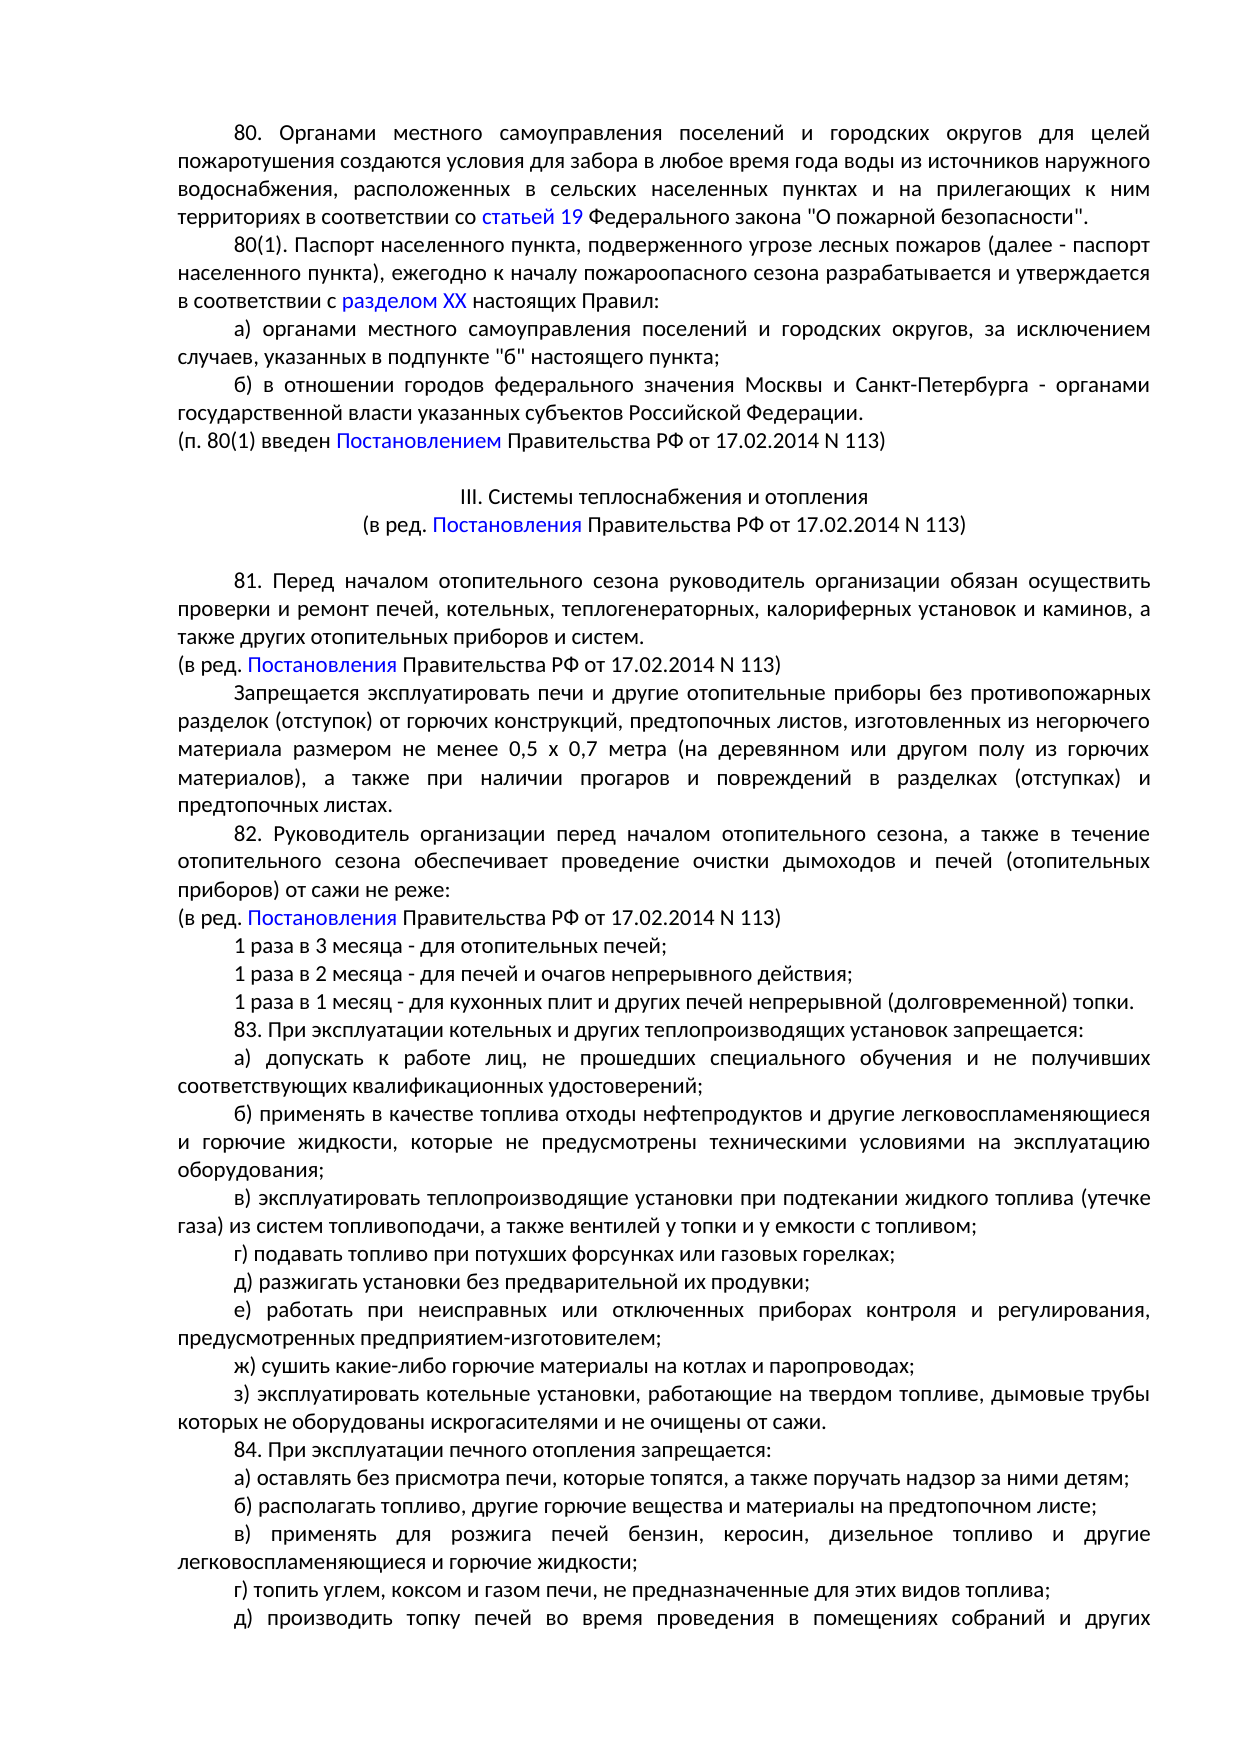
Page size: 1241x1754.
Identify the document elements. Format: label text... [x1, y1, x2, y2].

text (в ред. Постановления Правительства РФ от 17.02.2014 N 113) [177, 651, 1152, 678]
text 80. Органами местного самоуправления поселений и городских округов для целей пожаротушения создаются условия для забора в любое время года воды из источников наружного водоснабжения, расположенных в сельских населенных пунктах и на прилегающих к ним территориях в соответствии со статьей 19 Федерального закона "О пожарной безопасности". [177, 118, 1152, 230]
text д) разжигать установки без предварительной их продувки; [177, 1267, 1152, 1295]
text 1 раза в 1 месяц - для кухонных плит и других печей непрерывной (долговременной) топки. [177, 987, 1152, 1015]
text 84. При эксплуатации печного отопления запрещается: [177, 1435, 1152, 1463]
text е) работать при неисправных или отключенных приборах контроля и регулирования, предусмотренных предприятием-изготовителем; [177, 1295, 1152, 1351]
text 82. Руководитель организации перед началом отопительного сезона, а также в течение отопительного сезона обеспечивает проведение очистки дымоходов и печей (отопительных приборов) от сажи не реже: [177, 819, 1152, 903]
text в) эксплуатировать теплопроизводящие установки при подтекании жидкого топлива (утечке газа) из систем топливоподачи, а также вентилей у топки и у емкости с топливом; [177, 1183, 1152, 1239]
text а) допускать к работе лиц, не прошедших специального обучения и не получивших соответствующих квалификационных удостоверений; [177, 1043, 1152, 1099]
text 80(1). Паспорт населенного пункта, подверженного угрозе лесных пожаров (далее - паспорт населенного пункта), ежегодно к началу пожароопасного сезона разрабатывается и утверждается в соответствии с разделом XX настоящих Правил: [177, 230, 1152, 314]
text з) эксплуатировать котельные установки, работающие на твердом топливе, дымовые трубы которых не оборудованы искрогасителями и не очищены от сажи. [177, 1379, 1152, 1435]
text 1 раза в 2 месяца - для печей и очагов непрерывного действия; [177, 959, 1152, 987]
text б) применять в качестве топлива отходы нефтепродуктов и другие легковоспламеняющиеся и горючие жидкости, которые не предусмотрены техническими условиями на эксплуатацию оборудования; [177, 1099, 1152, 1183]
text ж) сушить какие-либо горючие материалы на котлах и паропроводах; [177, 1351, 1152, 1379]
text (п. 80(1) введен Постановлением Правительства РФ от 17.02.2014 N 113) [177, 426, 1152, 454]
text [177, 1603, 1152, 1631]
text г) подавать топливо при потухших форсунках или газовых горелках; [177, 1239, 1152, 1267]
text Запрещается эксплуатировать печи и другие отопительные приборы без противопожарных разделок (отступок) от горючих конструкций, предтопочных листов, изготовленных из негорючего материала размером не менее 0,5 x 0,7 метра (на деревянном или другом полу из горючих материалов), а также при наличии прогаров и повреждений в разделках (отступках) и предтопочных листах. [177, 678, 1152, 819]
text г) топить углем, коксом и газом печи, не предназначенные для этих видов топлива; [177, 1575, 1152, 1603]
text б) располагать топливо, другие горючие вещества и материалы на предтопочном листе; [177, 1491, 1152, 1519]
text (в ред. Постановления Правительства РФ от 17.02.2014 N 113) [177, 510, 1152, 538]
text а) оставлять без присмотра печи, которые топятся, а также поручать надзор за ними детям; [177, 1463, 1152, 1491]
text в) применять для розжига печей бензин, керосин, дизельное топливо и другие легковоспламеняющиеся и горючие жидкости; [177, 1519, 1152, 1575]
text б) в отношении городов федерального значения Москвы и Санкт-Петербурга - органами государственной власти указанных субъектов Российской Федерации. [177, 370, 1152, 426]
text III. Системы теплоснабжения и отопления [177, 482, 1152, 510]
text а) органами местного самоуправления поселений и городских округов, за исключением случаев, указанных в подпункте "б" настоящего пункта; [177, 314, 1152, 370]
text 81. Перед началом отопительного сезона руководитель организации обязан осуществить проверки и ремонт печей, котельных, теплогенераторных, калориферных установок и каминов, а также других отопительных приборов и систем. [177, 566, 1152, 651]
text (в ред. Постановления Правительства РФ от 17.02.2014 N 113) [177, 903, 1152, 931]
text 83. При эксплуатации котельных и других теплопроизводящих установок запрещается: [177, 1015, 1152, 1043]
text 1 раза в 3 месяца - для отопительных печей; [177, 931, 1152, 959]
